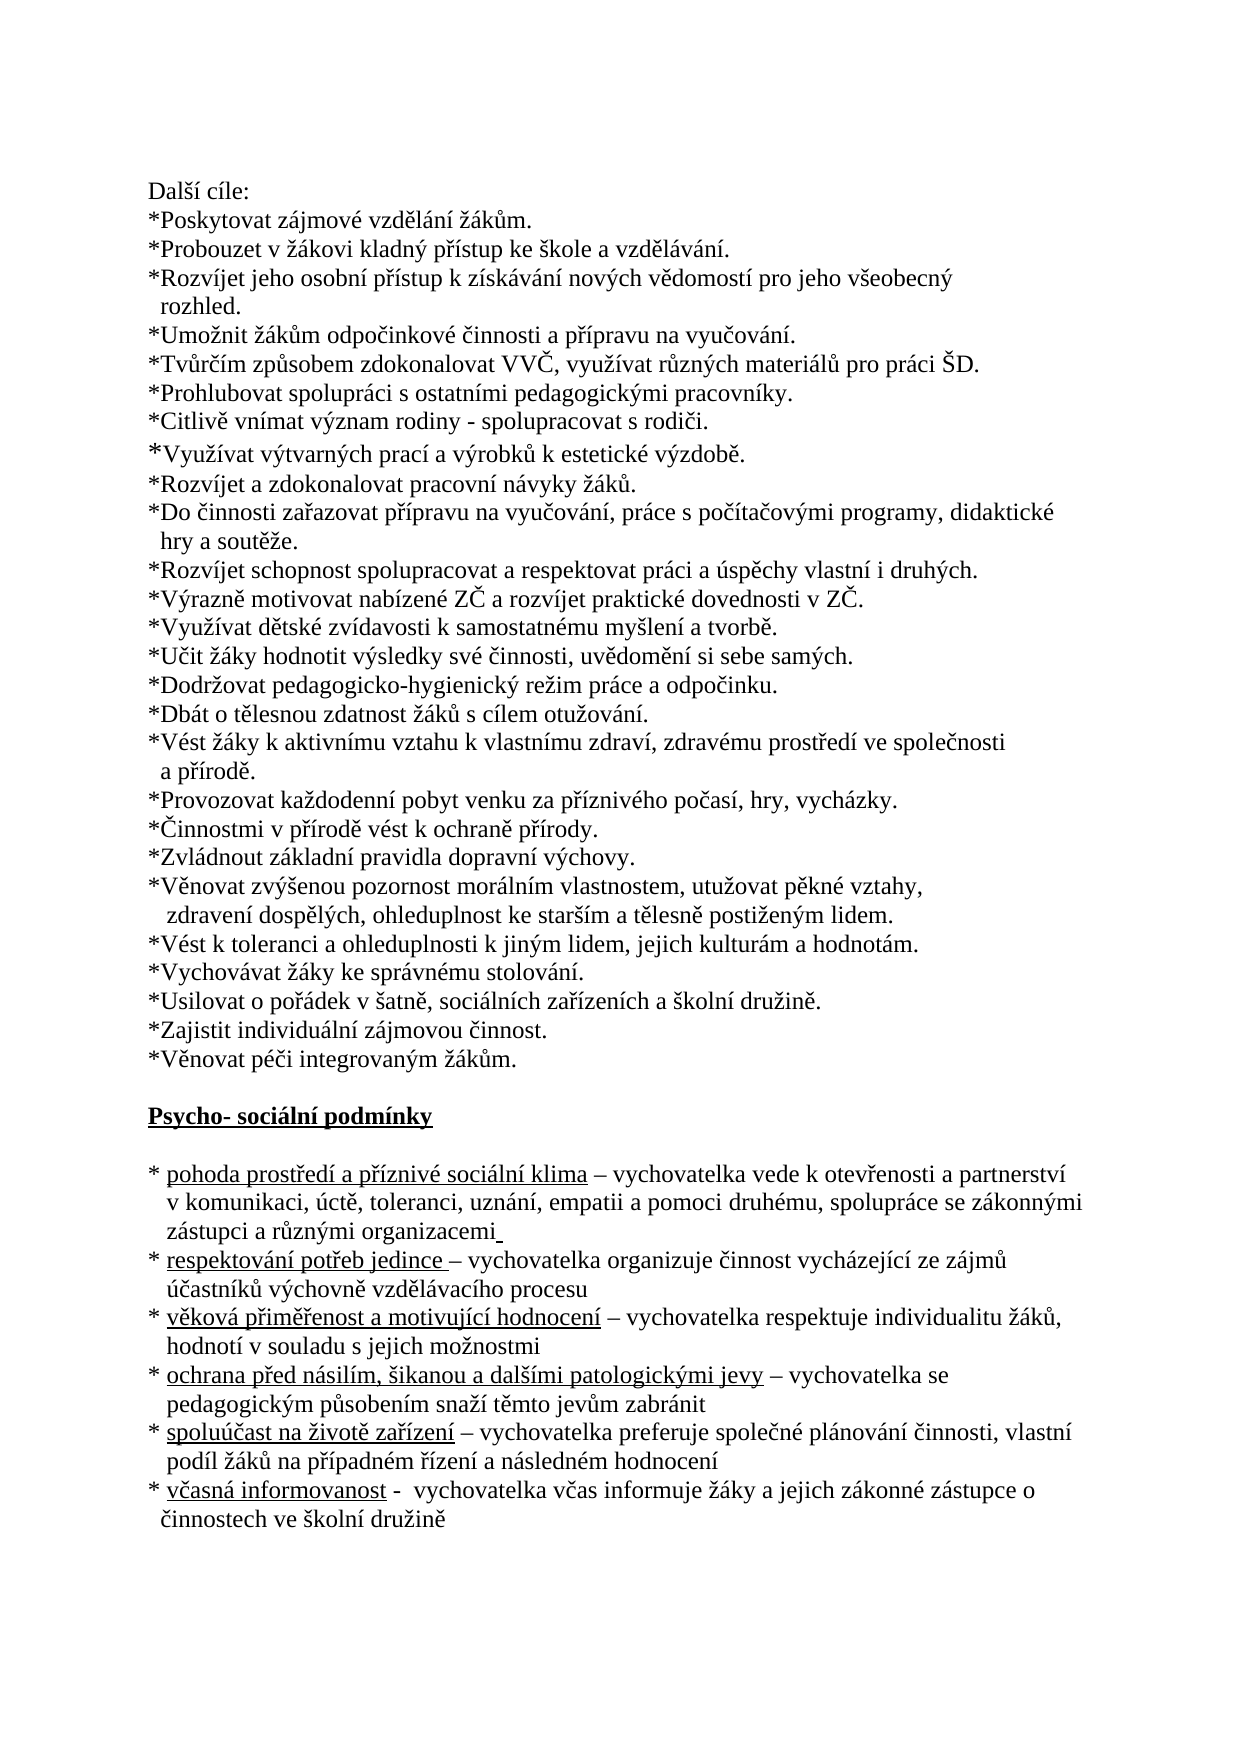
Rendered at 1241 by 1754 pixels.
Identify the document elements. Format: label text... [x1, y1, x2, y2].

text * pohoda prostředí a příznivé sociální klima – vychovatelka vede k otevřenosti a partnerství [148, 1159, 1093, 1187]
text *Vést k toleranci a ohleduplnosti k jiným lidem, jejich kulturám a hodnotám. [148, 929, 1093, 957]
text *Věnovat zvýšenou pozornost morálním vlastnostem, utužovat pěkné vztahy, [148, 871, 1093, 900]
text *Provozovat každodenní pobyt venku za příznivého počasí, hry, vycházky. [148, 785, 1093, 814]
text *Rozvíjet schopnost spolupracovat a respektovat práci a úspěchy vlastní i druhých. [148, 555, 1093, 584]
text činnostech ve školní družině [148, 1504, 1093, 1532]
text *Umožnit žákům odpočinkové činnosti a přípravu na vyučování. [148, 320, 1093, 349]
text *Zajistit individuální zájmovou činnost. [148, 1015, 1093, 1044]
text * ochrana před násilím, šikanou a dalšími patologickými jevy – vychovatelka se [148, 1360, 1093, 1389]
text *Probouzet v žákovi kladný přístup ke škole a vzdělávání. [148, 234, 1093, 263]
text účastníků výchovně vzdělávacího procesu [148, 1274, 1093, 1302]
text *Prohlubovat spolupráci s ostatními pedagogickými pracovníky. [148, 378, 1093, 406]
text *Rozvíjet a zdokonalovat pracovní návyky žáků. [148, 469, 1093, 497]
text * spoluúčast na životě zařízení – vychovatelka preferuje společné plánování činnosti, vlastní [148, 1417, 1093, 1446]
text *Věnovat péči integrovaným žákům. [148, 1044, 1093, 1072]
text podíl žáků na případném řízení a následném hodnocení [148, 1446, 1093, 1475]
text * včasná informovanost - vychovatelka včas informuje žáky a jejich zákonné zástupce o [148, 1475, 1093, 1504]
text Psycho- sociální podmínky [148, 1101, 1093, 1130]
text *Rozvíjet jeho osobní přístup k získávání nových vědomostí pro jeho všeobecný [148, 263, 1093, 291]
text *Využívat výtvarných prací a výrobků k estetické výzdobě. [148, 435, 1093, 469]
text *Dbát o tělesnou zdatnost žáků s cílem otužování. [148, 699, 1093, 727]
text *Zvládnout základní pravidla dopravní výchovy. [148, 842, 1093, 871]
text * věková přiměřenost a motivující hodnocení – vychovatelka respektuje individualitu žáků, [148, 1302, 1093, 1331]
text Další cíle: [148, 176, 1093, 205]
text *Do činnosti zařazovat přípravu na vyučování, práce s počítačovými programy, didaktické [148, 497, 1093, 526]
text hry a soutěže. [148, 526, 1093, 555]
text *Tvůrčím způsobem zdokonalovat VVČ, využívat různých materiálů pro práci ŠD. [148, 349, 1093, 378]
text a přírodě. [148, 756, 1093, 785]
text *Činnostmi v přírodě vést k ochraně přírody. [148, 814, 1093, 842]
text zdravení dospělých, ohleduplnost ke starším a tělesně postiženým lidem. [148, 900, 1093, 929]
text zástupci a různými organizacemi [148, 1216, 1093, 1245]
text *Poskytovat zájmové vzdělání žákům. [148, 205, 1093, 234]
text *Výrazně motivovat nabízené ZČ a rozvíjet praktické dovednosti v ZČ. [148, 584, 1093, 612]
text pedagogickým působením snaží těmto jevům zabránit [148, 1389, 1093, 1417]
text *Využívat dětské zvídavosti k samostatnému myšlení a tvorbě. [148, 612, 1093, 641]
text * respektování potřeb jedince – vychovatelka organizuje činnost vycházející ze zájmů [148, 1245, 1093, 1274]
text rozhled. [148, 291, 1093, 320]
text *Učit žáky hodnotit výsledky své činnosti, uvědomění si sebe samých. [148, 641, 1093, 670]
text *Vést žáky k aktivnímu vztahu k vlastnímu zdraví, zdravému prostředí ve společnosti [148, 727, 1093, 756]
text v komunikaci, úctě, toleranci, uznání, empatii a pomoci druhému, spolupráce se zákonnými [148, 1187, 1093, 1216]
text *Vychovávat žáky ke správnému stolování. [148, 957, 1093, 986]
text hodnotí v souladu s jejich možnostmi [148, 1331, 1093, 1360]
text *Usilovat o pořádek v šatně, sociálních zařízeních a školní družině. [148, 986, 1093, 1015]
text *Dodržovat pedagogicko-hygienický režim práce a odpočinku. [148, 670, 1093, 699]
text *Citlivě vnímat význam rodiny - spolupracovat s rodiči. [148, 406, 1093, 435]
